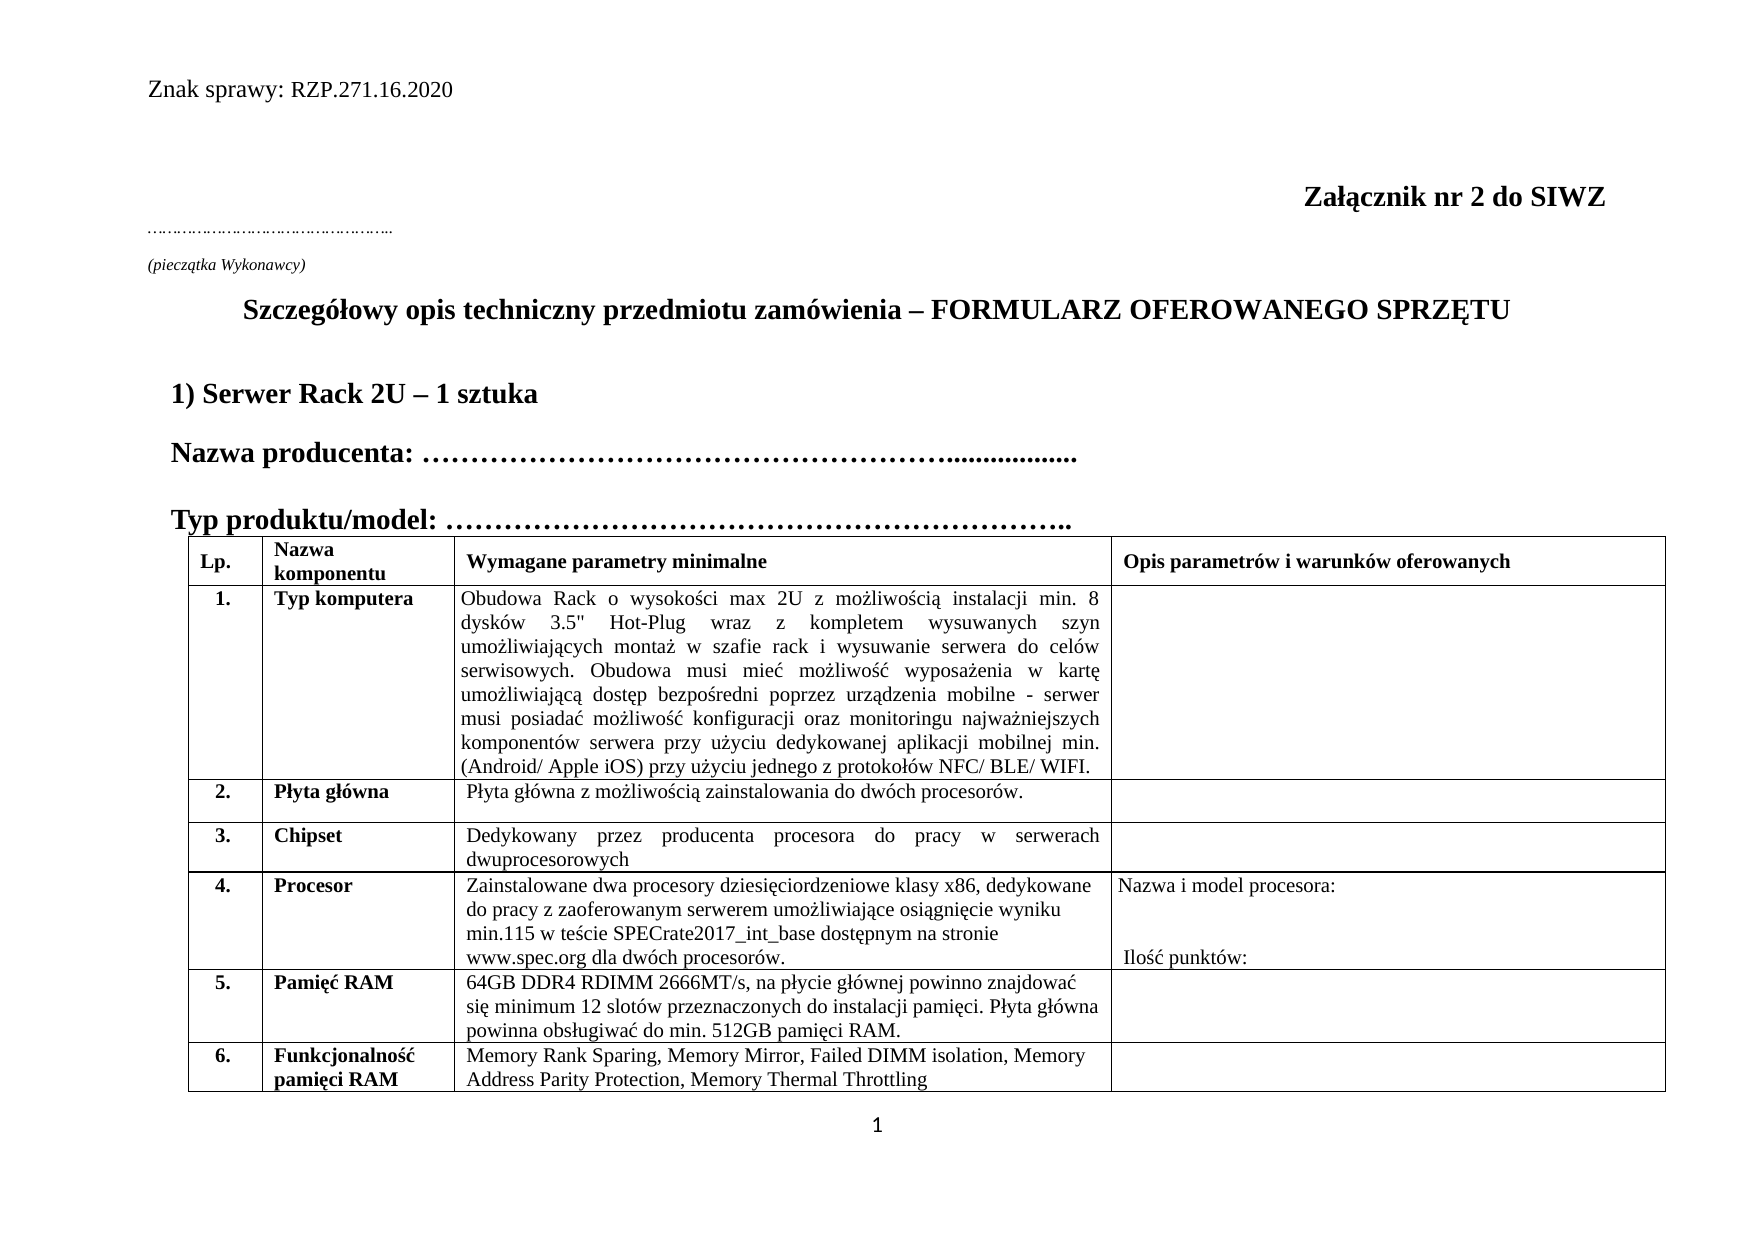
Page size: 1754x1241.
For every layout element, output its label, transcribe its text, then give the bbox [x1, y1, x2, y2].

table_cell Procesor [263, 873, 454, 969]
table_cell [189, 586, 262, 778]
table_cell Płyta główna z możliwością zainstalowania do dwóch procesorów. [455, 780, 1111, 822]
table_cell Nazwa i model procesora: Ilość punktów: [1112, 873, 1665, 969]
text (pieczątka Wykonawcy) [148, 255, 1577, 274]
list Załącznik nr 2 do SIWZ [148, 179, 1606, 212]
table_cell [1112, 586, 1665, 778]
table_cell [1112, 780, 1665, 822]
table_cell [1112, 823, 1665, 871]
table_cell [189, 823, 262, 871]
table_cell Obudowa Rack o wysokości max 2U z możliwością instalacji min. 8 dysków 3.5" Hot-Plug wraz z kompletem wysuwanych szyn umożliwiających montaż w szafie rack i wysuwanie serwera do celów serwisowych. Obudowa musi mieć możliwość wyposażenia w kartę umożliwiającą dostęp bezpośredni poprzez urządzenia mobilne - serwer musi posiadać możliwość konfiguracji oraz monitoringu najważniejszych komponentów serwera przy użyciu dedykowanej aplikacji mobilnej min. (Android/ Apple iOS) przy użyciu jednego z protokołów NFC/ BLE/ WIFI. [455, 586, 1111, 778]
table_cell Funkcjonalność pamięci RAM [263, 1043, 454, 1091]
text ………………………………………….. [148, 217, 1577, 237]
list Szczegółowy opis techniczny przedmiotu zamówienia – FORMULARZ OFEROWANEGO SPRZĘTU [148, 292, 1606, 326]
table_cell Typ komputera [263, 586, 454, 778]
table_header Nazwa komponentu [263, 537, 454, 585]
table_cell [1112, 1043, 1665, 1091]
table_cell [189, 1043, 262, 1091]
table_cell Dedykowany przez producenta procesora do pracy w serwerach dwuprocesorowych [455, 823, 1111, 871]
table_cell [189, 780, 262, 822]
table_header Wymagane parametry minimalne [455, 537, 1111, 585]
table_cell Pamięć RAM [263, 970, 454, 1042]
list Serwer Rack 2U – 1 sztuka [171, 376, 1606, 409]
list Typ produktu/model: ……………………………………………………….. [148, 502, 1606, 536]
table_header Lp. [189, 537, 262, 585]
table_cell [1112, 970, 1665, 1042]
list Nazwa producenta: ……………………………………………….................. [148, 435, 1606, 469]
table_cell Płyta główna [263, 780, 454, 822]
table_cell [189, 970, 262, 1042]
table_cell [189, 873, 262, 969]
table_header Opis parametrów i warunków oferowanych [1112, 537, 1665, 585]
table_cell 64GB DDR4 RDIMM 2666MT/s, na płycie głównej powinno znajdować się minimum 12 slotów przeznaczonych do instalacji pamięci. Płyta główna powinna obsługiwać do min. 512GB pamięci RAM. [455, 970, 1111, 1042]
table_cell Chipset [263, 823, 454, 871]
table_cell Zainstalowane dwa procesory dziesięciordzeniowe klasy x86, dedykowane do pracy z zaoferowanym serwerem umożliwiające osiągnięcie wyniku min.115 w teście SPECrate2017_int_base dostępnym na stronie www.spec.org dla dwóch procesorów. [455, 873, 1111, 969]
table_cell Memory Rank Sparing, Memory Mirror, Failed DIMM isolation, Memory Address Parity Protection, Memory Thermal Throttling [455, 1043, 1111, 1091]
